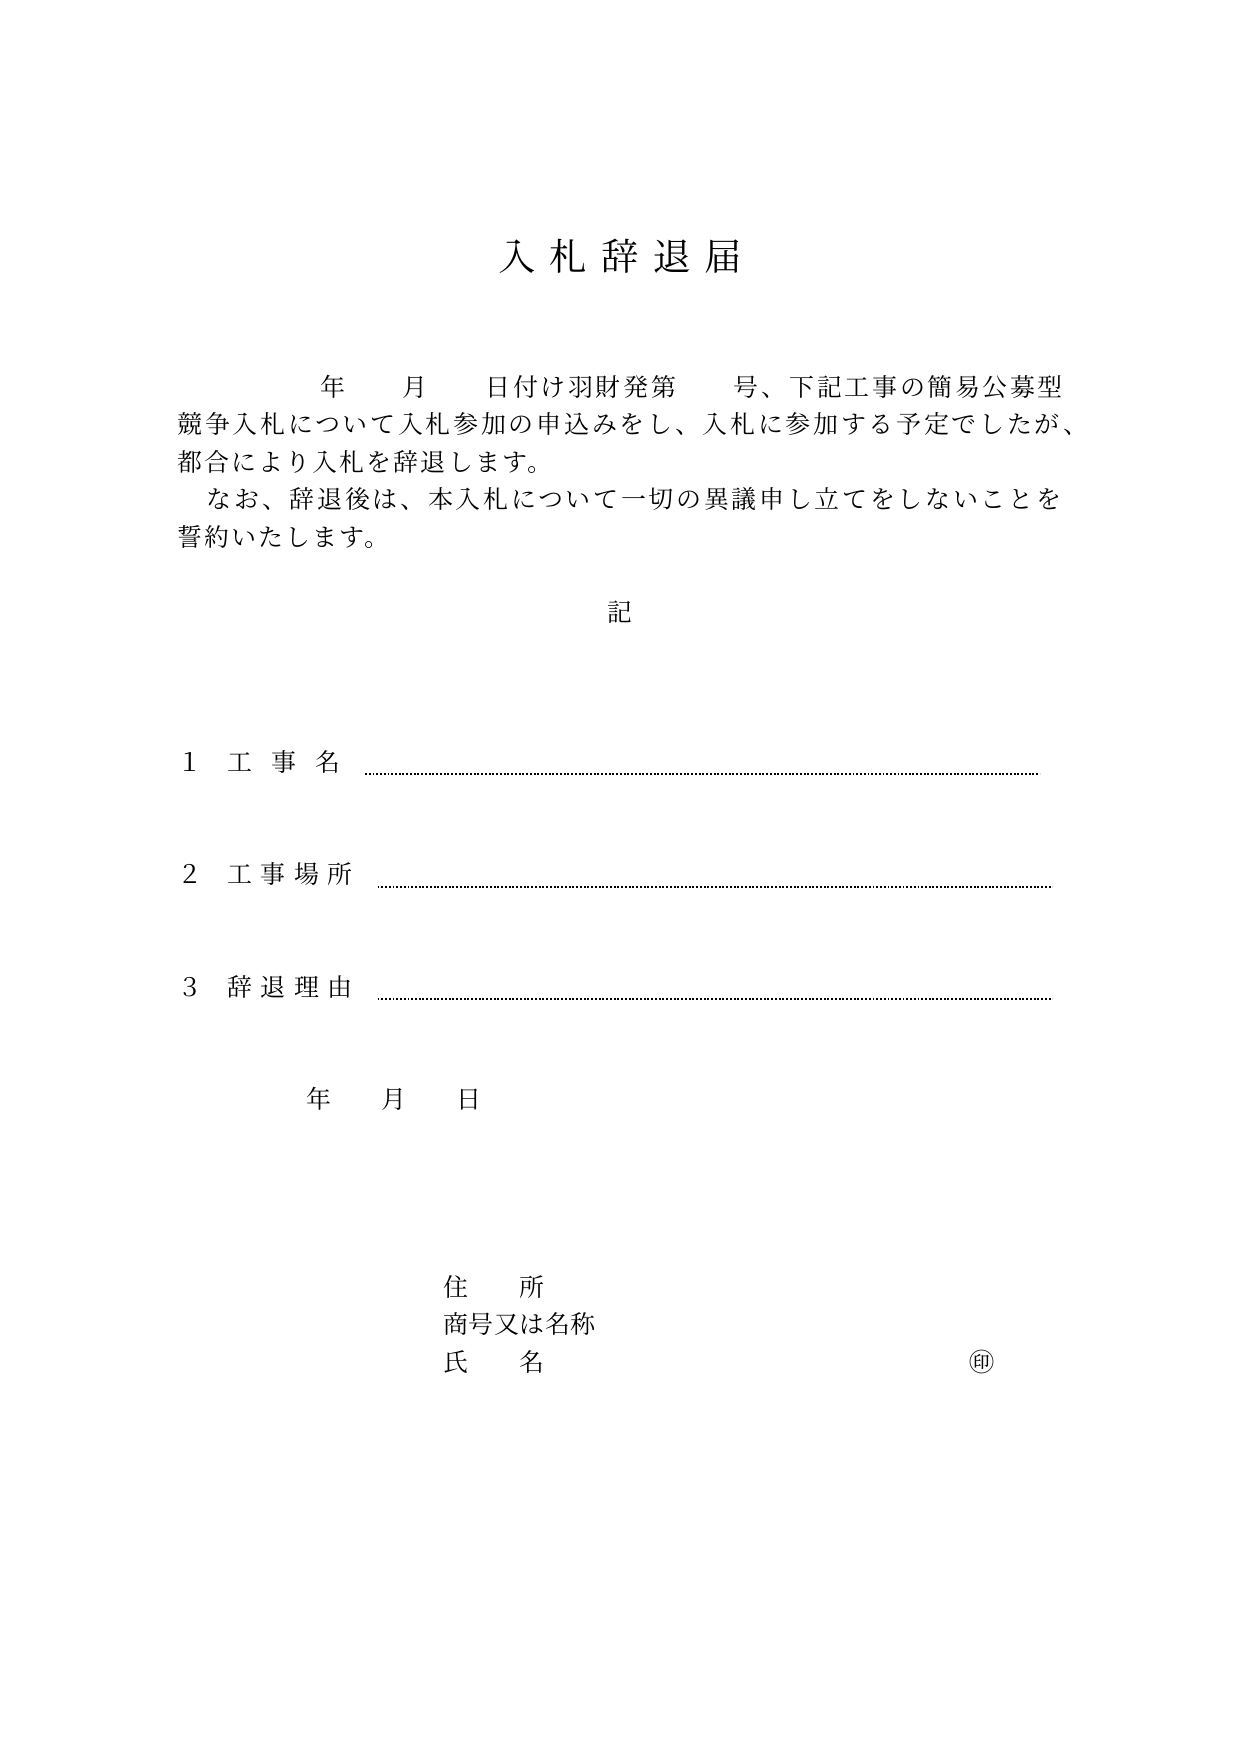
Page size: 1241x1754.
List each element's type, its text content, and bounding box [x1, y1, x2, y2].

text 入札辞退届 [177, 217, 1063, 292]
text なお、辞退後は、本入札について一切の異議申し立てをしないことを誓約いたします。 [177, 479, 1063, 554]
text ３ 辞退理由 [177, 967, 1063, 1004]
text 年 月 日付け羽財発第 号、下記工事の簡易公募型競争入札について入札参加の申込みをし、入札に参加する予定でしたが、都合により入札を辞退します。 [177, 367, 1063, 479]
text 年 月 日 [207, 1079, 1063, 1117]
text １ 工事名 [177, 742, 1063, 779]
text 住所 [443, 1267, 1063, 1304]
text 商号又は名称 [443, 1304, 1063, 1342]
text ２ 工事場所 [177, 854, 1063, 892]
subtitle 記 [177, 592, 1063, 629]
text 氏名 ㊞ [443, 1342, 1063, 1379]
